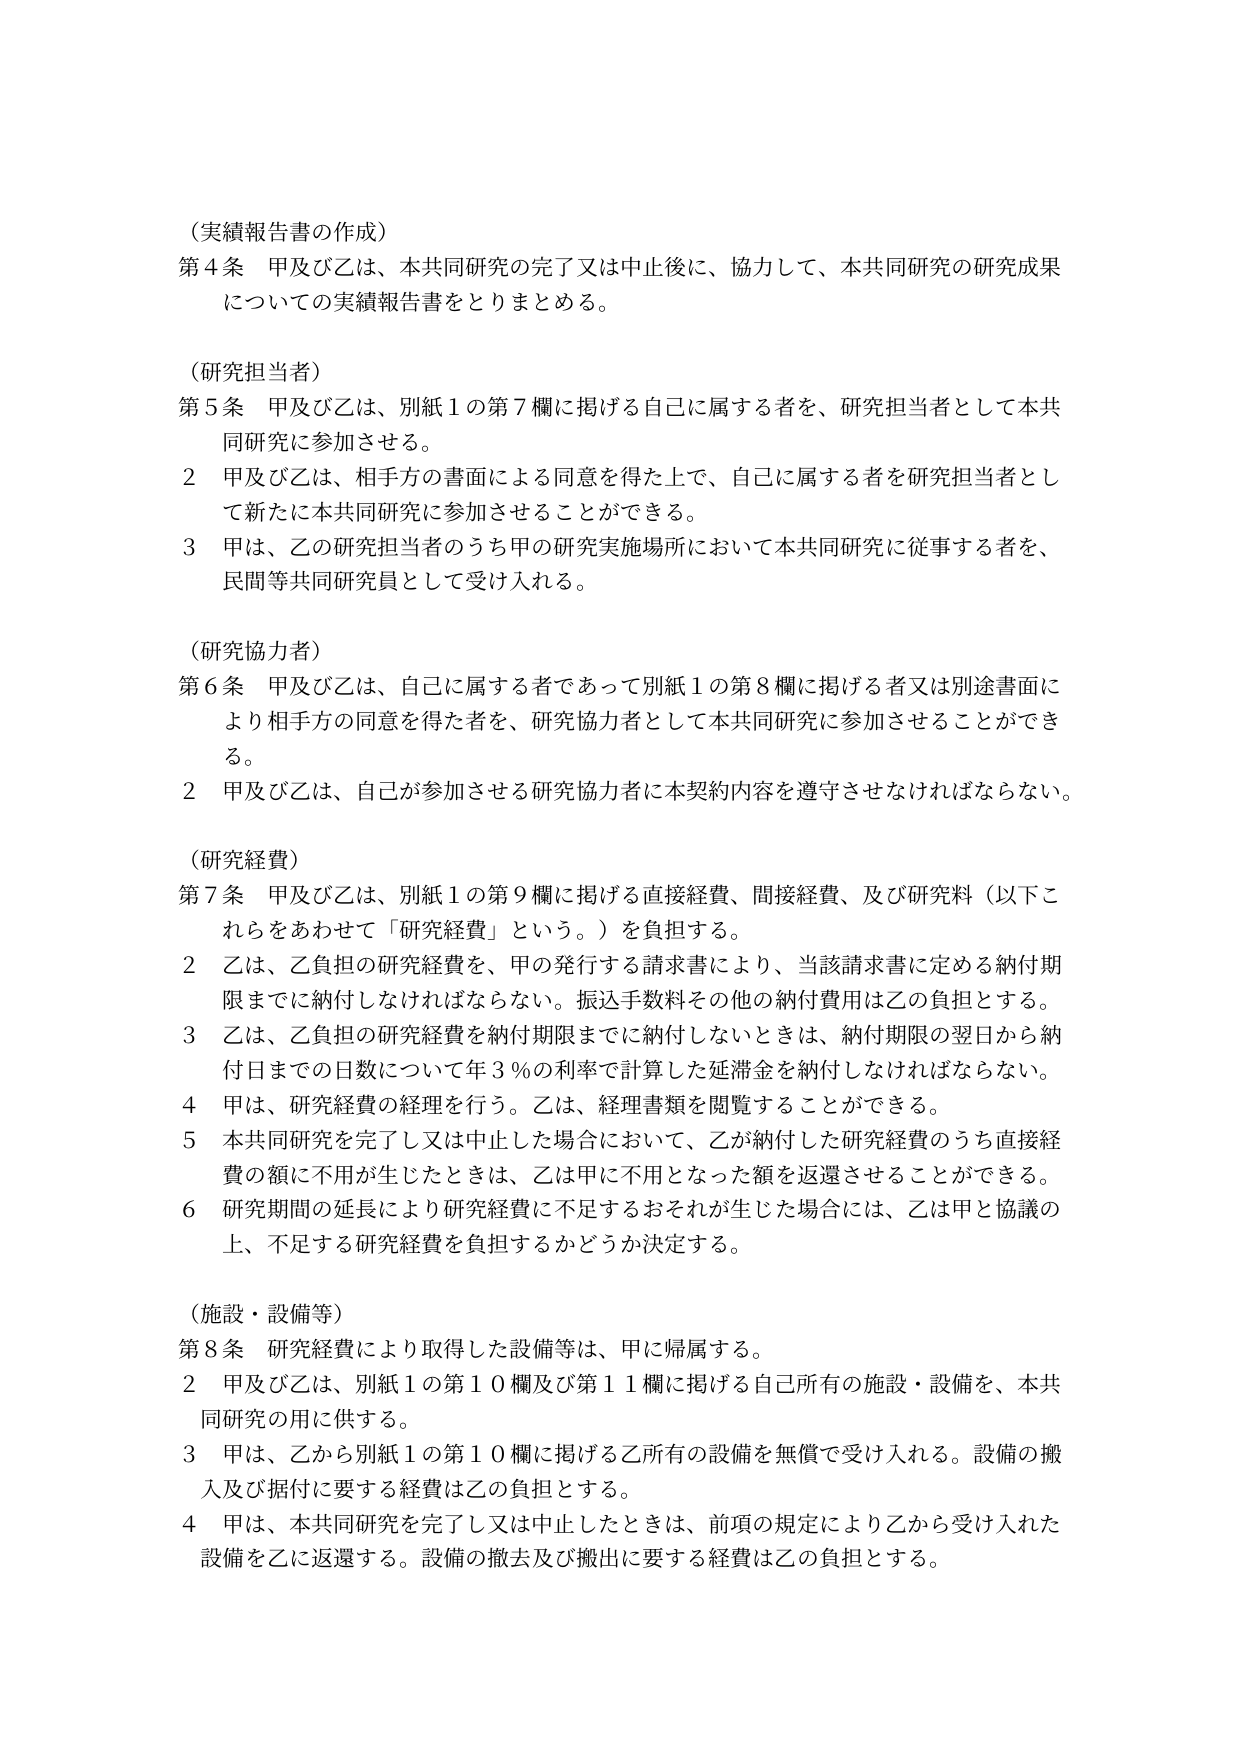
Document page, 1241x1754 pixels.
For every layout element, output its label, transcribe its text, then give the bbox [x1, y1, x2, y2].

text ２ 甲及び乙は、別紙１の第１０欄及び第１１欄に掲げる自己所有の施設・設備を、本共同研究の用に供する。 [178, 1366, 1062, 1435]
text ２ 乙は、乙負担の研究経費を、甲の発行する請求書により、当該請求書に定める納付期限までに納付しなければならない。振込手数料その他の納付費用は乙の負担とする。 [178, 947, 1062, 1017]
text ３ 甲は、乙から別紙１の第１０欄に掲げる乙所有の設備を無償で受け入れる。設備の搬入及び据付に要する経費は乙の負担とする。 [178, 1435, 1062, 1505]
text 第５条 甲及び乙は、別紙１の第７欄に掲げる自己に属する者を、研究担当者として本共同研究に参加させる。 [178, 388, 1062, 458]
text 第４条 甲及び乙は、本共同研究の完了又は中止後に、協力して、本共同研究の研究成果についての実績報告書をとりまとめる。 [178, 249, 1062, 319]
text ４ 甲は、本共同研究を完了し又は中止したときは、前項の規定により乙から受け入れた設備を乙に返還する。設備の撤去及び搬出に要する経費は乙の負担とする。 [178, 1505, 1062, 1575]
text （実績報告書の作成） [178, 214, 1062, 249]
text （研究担当者） [178, 353, 1062, 388]
text ３ 甲は、乙の研究担当者のうち甲の研究実施場所において本共同研究に従事する者を、民間等共同研究員として受け入れる。 [178, 528, 1062, 598]
text 第８条 研究経費により取得した設備等は、甲に帰属する。 [178, 1331, 1062, 1366]
text 第７条 甲及び乙は、別紙１の第９欄に掲げる直接経費、間接経費、及び研究料（以下これらをあわせて「研究経費」という。）を負担する。 [178, 877, 1062, 947]
text 第６条 甲及び乙は、自己に属する者であって別紙１の第８欄に掲げる者又は別途書面により相手方の同意を得た者を、研究協力者として本共同研究に参加させることができる。 [178, 668, 1062, 772]
text （施設・設備等） [178, 1296, 1062, 1331]
text ５ 本共同研究を完了し又は中止した場合において、乙が納付した研究経費のうち直接経費の額に不用が生じたときは、乙は甲に不用となった額を返還させることができる。 [178, 1121, 1062, 1191]
text ６ 研究期間の延長により研究経費に不足するおそれが生じた場合には、乙は甲と協議の上、不足する研究経費を負担するかどうか決定する。 [178, 1191, 1062, 1261]
text （研究協力者） [178, 633, 1062, 668]
text ３ 乙は、乙負担の研究経費を納付期限までに納付しないときは、納付期限の翌日から納付日までの日数について年３％の利率で計算した延滞金を納付しなければならない。 [178, 1017, 1062, 1086]
text ４ 甲は、研究経費の経理を行う。乙は、経理書類を閲覧することができる。 [178, 1086, 1062, 1121]
text ２ 甲及び乙は、自己が参加させる研究協力者に本契約内容を遵守させなければならない。 [178, 772, 1062, 807]
text （研究経費） [178, 842, 1062, 877]
text ２ 甲及び乙は、相手方の書面による同意を得た上で、自己に属する者を研究担当者として新たに本共同研究に参加させることができる。 [178, 458, 1062, 528]
